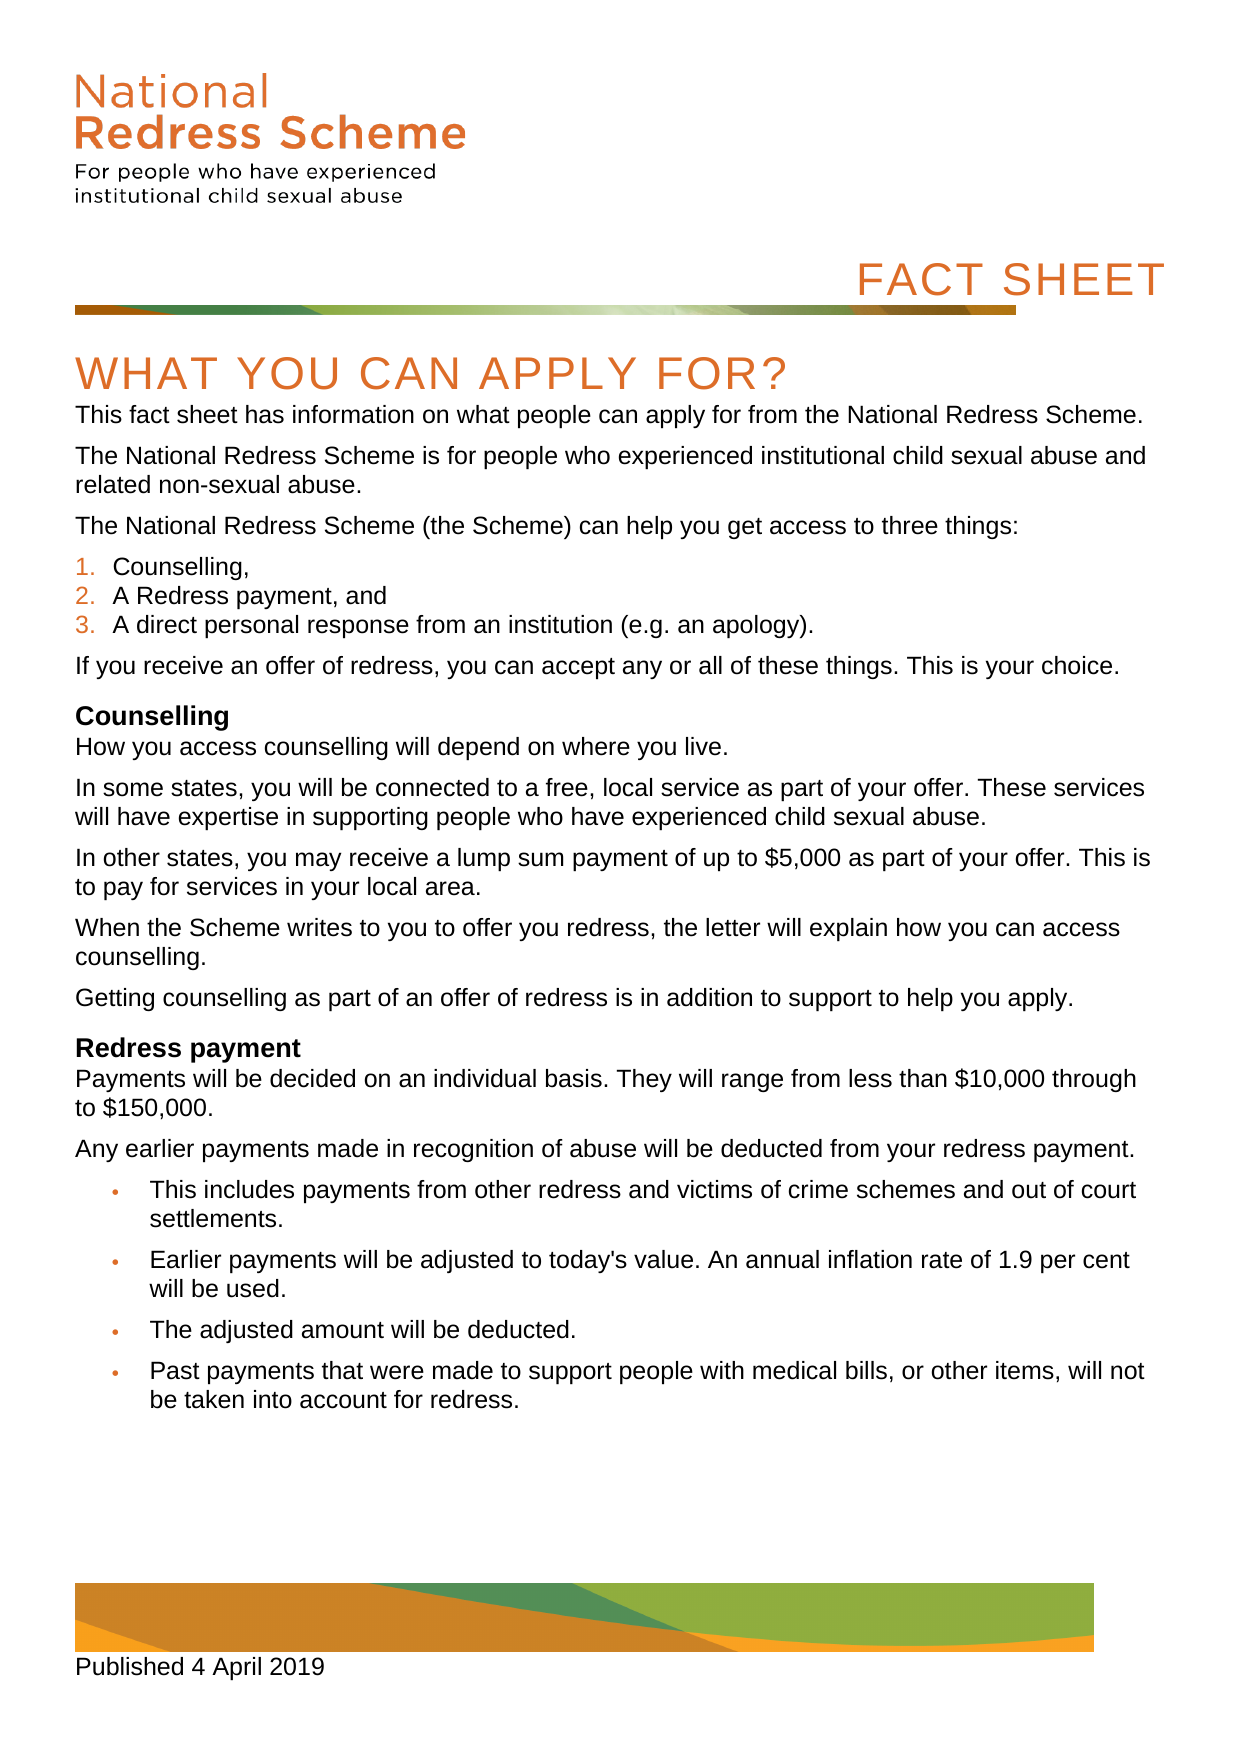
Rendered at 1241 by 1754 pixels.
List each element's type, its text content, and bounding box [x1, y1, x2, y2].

list A direct personal response from an institution (e.g. an apology). [75, 609, 1165, 638]
picture [75, 73, 465, 203]
list This includes payments from other redress and victims of crime schemes and out of court settlements. [112, 1175, 1165, 1232]
text Payments will be decided on an individual basis. They will range from less than $10,000 through to $150,000. [75, 1064, 1165, 1121]
text How you access counselling will depend on where you live. [75, 732, 1165, 760]
text If you receive an offer of redress, you can accept any or all of these things. This is your choice. [75, 651, 1165, 679]
list Past payments that were made to support people with medical bills, or other items, will not be taken into account for redress. [112, 1356, 1165, 1414]
list The adjusted amount will be deducted. [112, 1315, 1165, 1344]
subtitle WHAT YOU CAN APPLY FOR? [75, 347, 1165, 399]
text This fact sheet has information on what people can apply for from the National Redress Scheme. [75, 399, 1165, 428]
list A Redress payment, and [75, 581, 1165, 609]
picture [75, 1583, 1094, 1652]
text In other states, you may receive a lump sum payment of up to $5,000 as part of your offer. This is to pay for services in your local area. [75, 843, 1165, 900]
list Earlier payments will be adjusted to today's value. An annual inflation rate of 1.9 per cent will be used. [112, 1245, 1165, 1302]
subtitle Counselling [75, 700, 1165, 732]
text In some states, you will be connected to a free, local service as part of your offer. These services will have expertise in supporting people who have experienced child sexual abuse. [75, 773, 1165, 830]
text When the Scheme writes to you to offer you redress, the letter will explain how you can access counselling. [75, 913, 1165, 970]
picture [75, 305, 1016, 315]
text Any earlier payments made in recognition of abuse will be deducted from your redress payment. [75, 1134, 1165, 1162]
text Getting counselling as part of an offer of redress is in addition to support to help you apply. [75, 983, 1165, 1012]
text The National Redress Scheme is for people who experienced institutional child sexual abuse and related non-sexual abuse. [75, 441, 1165, 498]
text The National Redress Scheme (the Scheme) can help you get access to three things: [75, 511, 1165, 539]
subtitle Redress payment [75, 1032, 1165, 1064]
list Counselling, [75, 552, 1165, 581]
